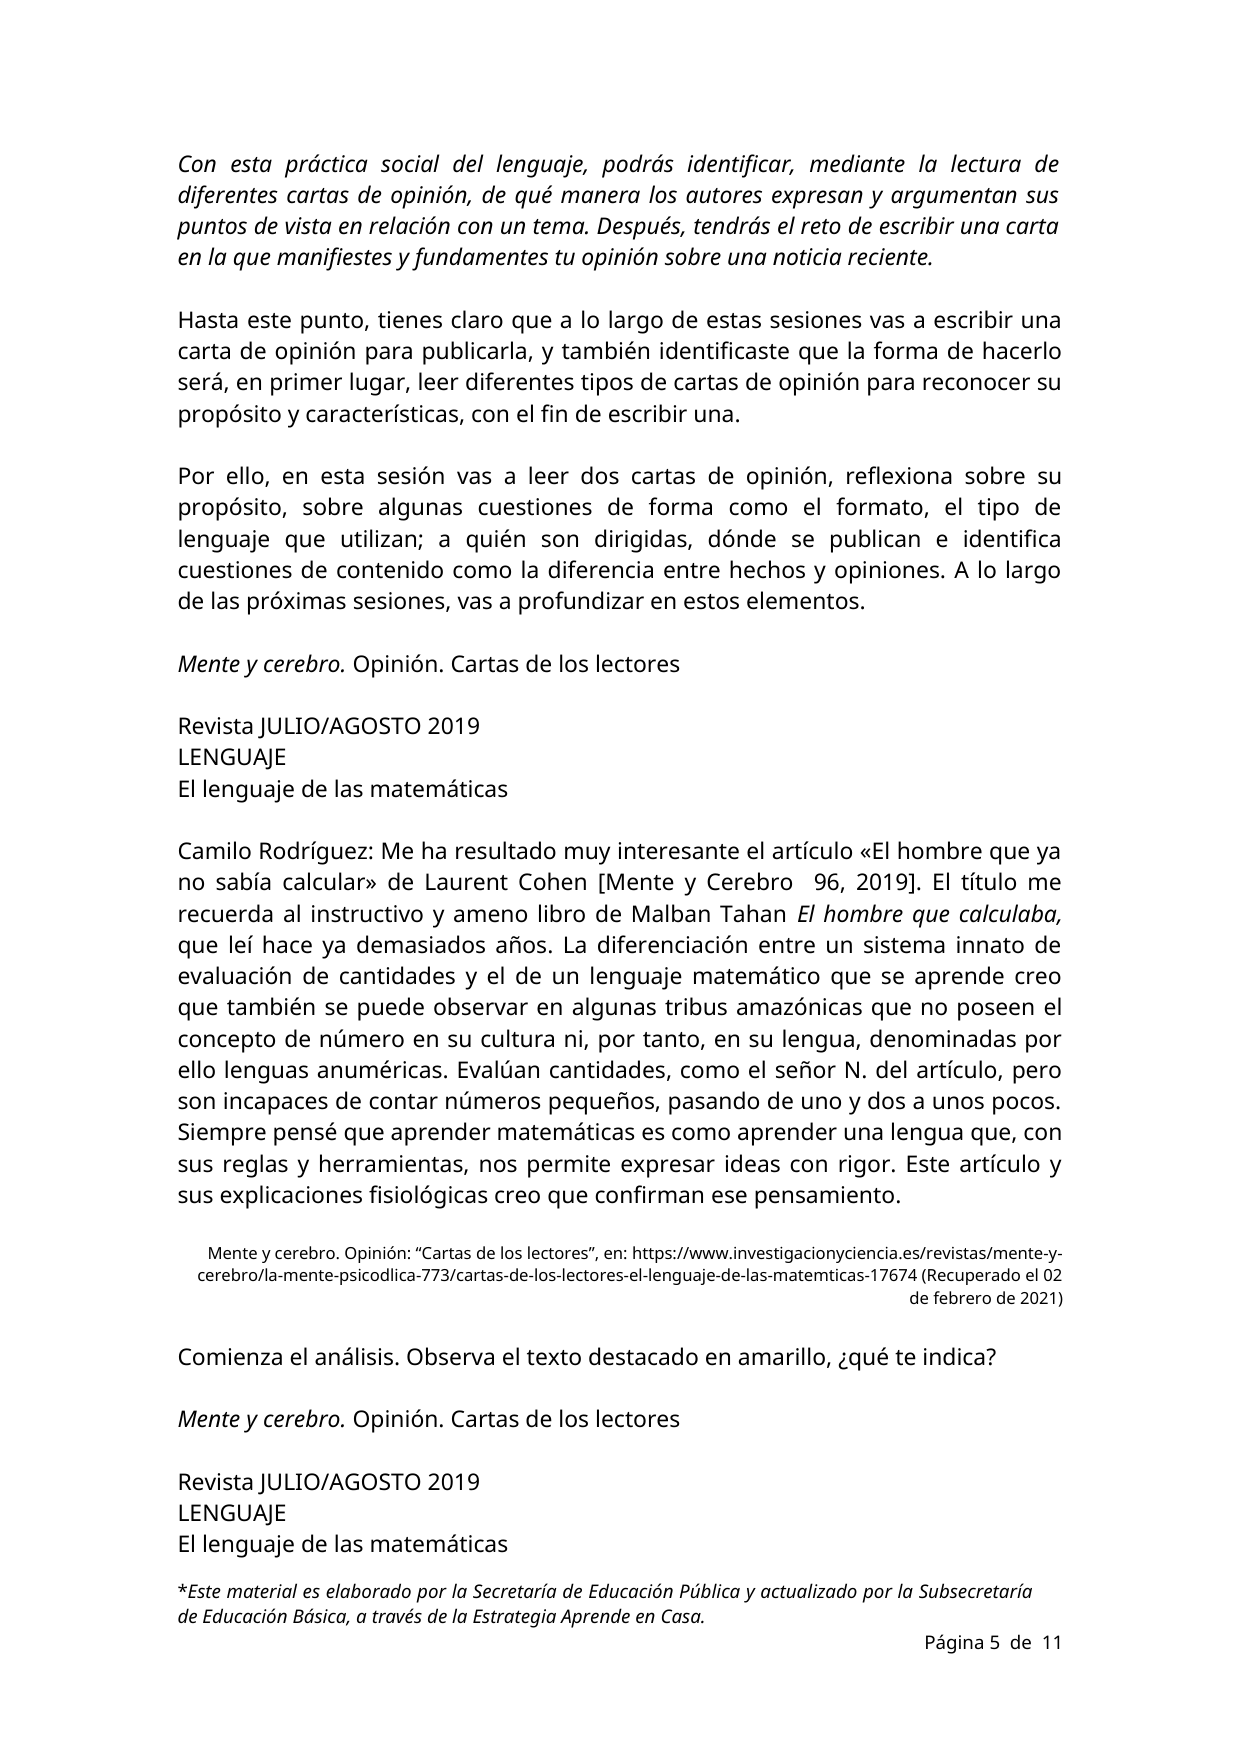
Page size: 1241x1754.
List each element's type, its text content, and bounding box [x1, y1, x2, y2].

text Mente y cerebro. Opinión. Cartas de los lectores [177, 1403, 1063, 1434]
text Mente y cerebro. Opinión. Cartas de los lectores [177, 648, 1063, 679]
text El lenguaje de las matemáticas [177, 773, 1063, 804]
text LENGUAJE [177, 741, 1063, 773]
text Comienza el análisis. Observa el texto destacado en amarillo, ¿qué te indica? [177, 1341, 1063, 1372]
text El lenguaje de las matemáticas [177, 1528, 1063, 1559]
text LENGUAJE [177, 1497, 1063, 1528]
text Con esta práctica social del lenguaje, podrás identificar, mediante la lectura de diferentes cartas de opinión, de qué manera los autores expresan y argumentan sus puntos de vista en relación con un tema. Después, tendrás el reto de escribir una carta en la que manifiestes y fundamentes tu opinión sobre una noticia reciente. [177, 148, 1063, 273]
text Mente y cerebro. Opinión: “Cartas de los lectores”, en: https://www.investigacionyciencia.es/revistas/mente-y-cerebro/la-mente-psicodlica-773/cartas-de-los-lectores-el-lenguaje-de-las-matemticas-17674 (Recuperado el 02 de febrero de 2021) [177, 1241, 1063, 1309]
text Revista JULIO/AGOSTO 2019 [177, 710, 1063, 741]
text Hasta este punto, tienes claro que a lo largo de estas sesiones vas a escribir una carta de opinión para publicarla, y también identificaste que la forma de hacerlo será, en primer lugar, leer diferentes tipos de cartas de opinión para reconocer su propósito y características, con el fin de escribir una. [177, 304, 1063, 429]
text Revista JULIO/AGOSTO 2019 [177, 1466, 1063, 1497]
text Camilo Rodríguez: Me ha resultado muy interesante el artículo «El hombre que ya no sabía calcular» de Laurent Cohen [Mente y Cerebro 96, 2019]. El título me recuerda al instructivo y ameno libro de Malban Tahan El hombre que calculaba, que leí hace ya demasiados años. La diferenciación entre un sistema innato de evaluación de cantidades y el de un lenguaje matemático que se aprende creo que también se puede observar en algunas tribus amazónicas que no poseen el concepto de número en su cultura ni, por tanto, en su lengua, denominadas por ello lenguas anuméricas. Evalúan cantidades, como el señor N. del artículo, pero son incapaces de contar números pequeños, pasando de uno y dos a unos pocos. Siempre pensé que aprender matemáticas es como aprender una lengua que, con sus reglas y herramientas, nos permite expresar ideas con rigor. Este artículo y sus explicaciones fisiológicas creo que confirman ese pensamiento. [177, 835, 1063, 1210]
text Por ello, en esta sesión vas a leer dos cartas de opinión, reflexiona sobre su propósito, sobre algunas cuestiones de forma como el formato, el tipo de lenguaje que utilizan; a quién son dirigidas, dónde se publican e identifica cuestiones de contenido como la diferencia entre hechos y opiniones. A lo largo de las próximas sesiones, vas a profundizar en estos elementos. [177, 460, 1063, 616]
